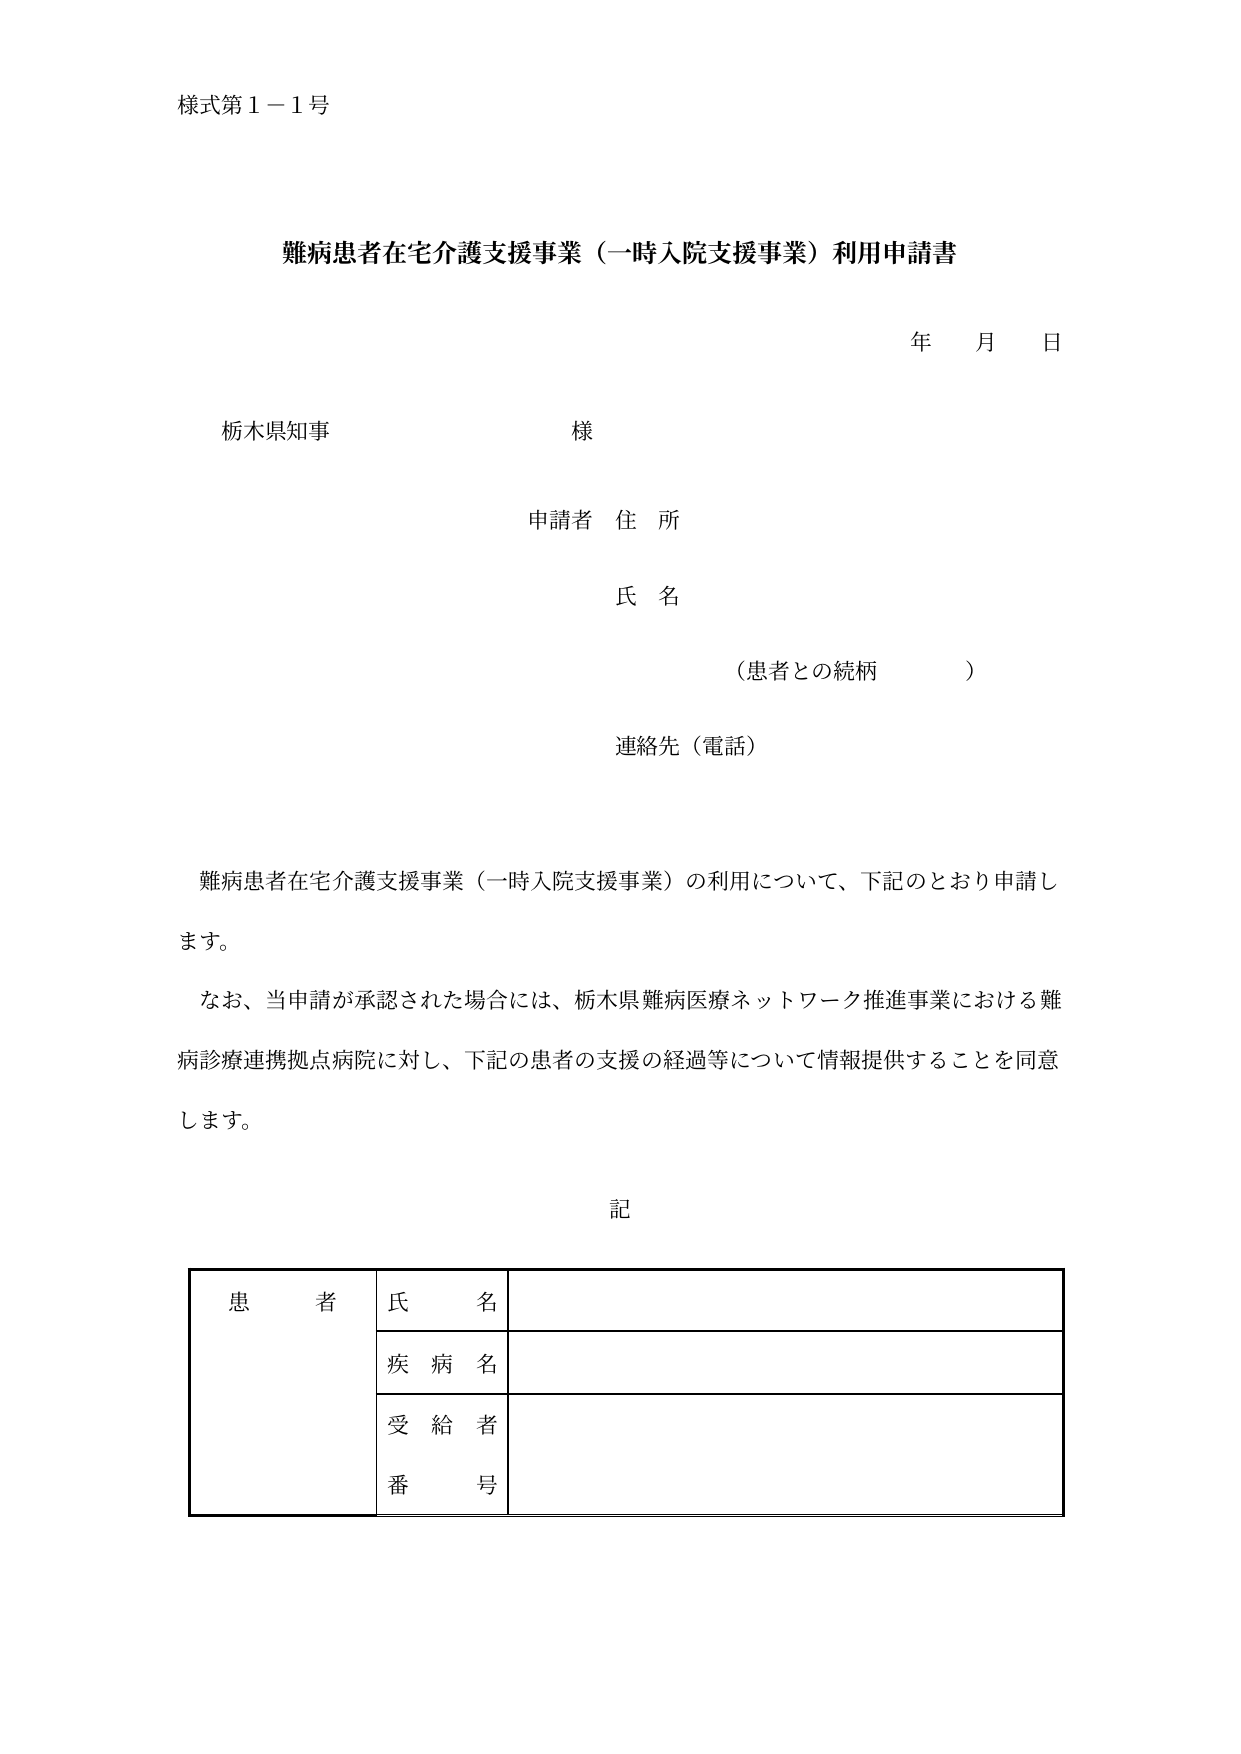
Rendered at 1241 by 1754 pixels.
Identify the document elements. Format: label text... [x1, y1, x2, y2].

text 難病患者在宅介護支援事業（一時入院支援事業）利用申請書 [177, 221, 1063, 281]
text 難病患者在宅介護支援事業（一時入院支援事業）の利用について、下記のとおり申請します。 [177, 850, 1063, 969]
text 申請者 住 所 [177, 489, 1063, 549]
text （患者との続柄 ） [177, 640, 1063, 700]
text 連絡先（電話） [177, 716, 1063, 775]
table_cell [509, 1332, 1062, 1393]
text 記 [177, 1178, 1063, 1238]
text なお、当申請が承認された場合には、栃木県難病医療ネットワーク推進事業における難病診療連携拠点病院に対し、下記の患者の支援の経過等について情報提供することを同意します。 [177, 969, 1063, 1148]
text 栃木県知事 様 [177, 400, 1063, 460]
table_header 患 者 [191, 1271, 376, 1514]
table_cell 受給者 番号 [377, 1395, 507, 1514]
table_cell [509, 1395, 1062, 1514]
text 年 月 日 [177, 311, 1063, 370]
table_cell 疾病名 [377, 1332, 507, 1393]
table_header [509, 1271, 1062, 1330]
table_header 氏名 [377, 1271, 507, 1330]
text 氏 名 [177, 565, 1063, 624]
